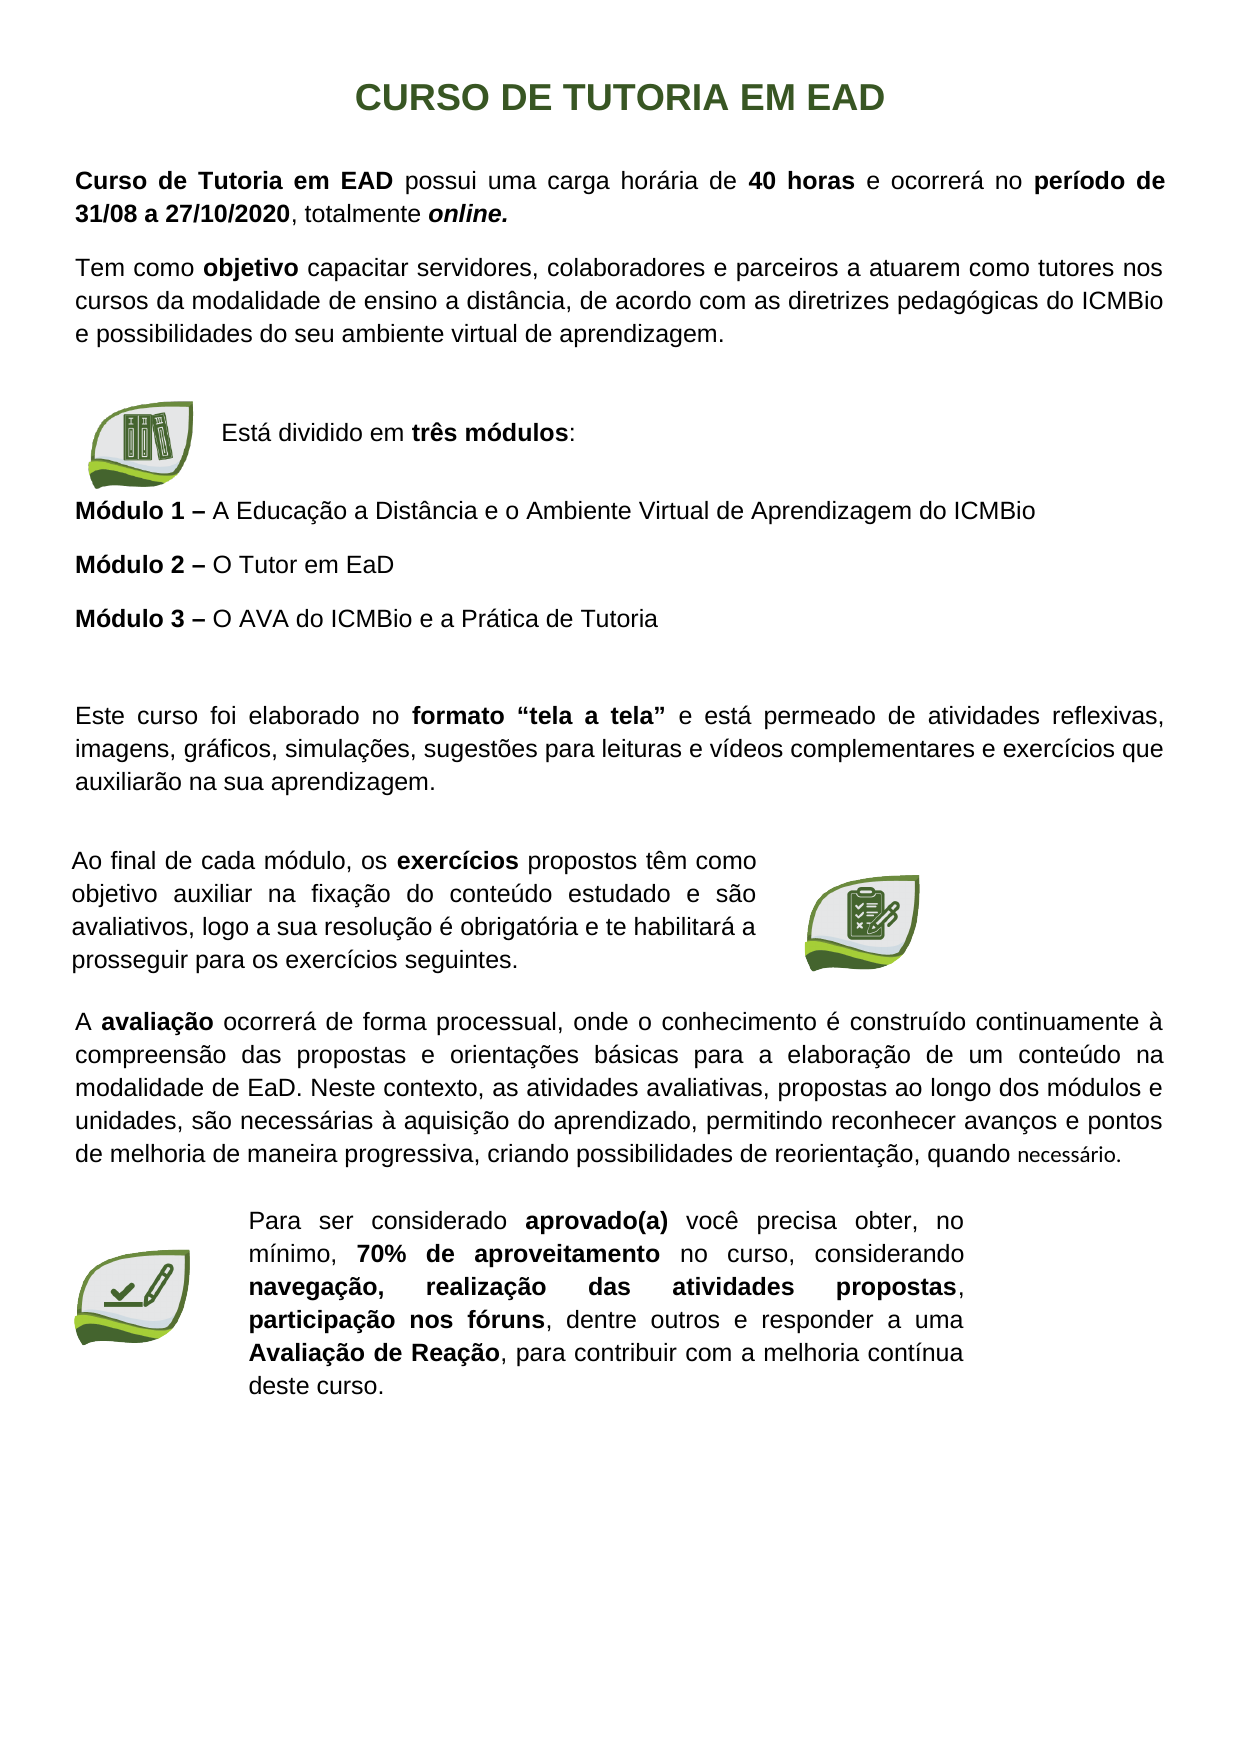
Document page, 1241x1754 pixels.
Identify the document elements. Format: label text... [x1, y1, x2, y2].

picture [86, 384, 194, 493]
table_header [60, 1173, 237, 1403]
table_header Está dividido em três módulos: [210, 385, 976, 496]
table_header Para ser considerado aprovado(a) você precisa obter, no mínimo, 70% de aproveitamento no curso, considerando navegação, realização das atividades propostas, participação nos fóruns, dentre outros e responder a uma Avaliação de Reação, para contribuir com a melhoria contínua deste curso. [237, 1173, 976, 1403]
picture [71, 1237, 191, 1356]
text Módulo 3 – O AVA do ICMBio e a Prática de Tutoria [75, 604, 1165, 633]
text Curso de Tutoria em EAD possui uma carga horária de 40 horas e ocorrerá no período de 31/08 a 27/10/2020, totalmente online. [75, 166, 1165, 227]
text CURSO DE TUTORIA EM EAD [75, 75, 1165, 118]
text Módulo 2 – O Tutor em EaD [75, 550, 1165, 579]
table_header [769, 821, 960, 1007]
picture [804, 863, 924, 983]
table_header [75, 385, 210, 496]
table_header Ao final de cada módulo, os exercícios propostos têm como objetivo auxiliar na fixação do conteúdo estudado e são avaliativos, logo a sua resolução é obrigatória e te habilitará a prosseguir para os exercícios seguintes. [60, 821, 768, 1007]
text Tem como objetivo capacitar servidores, colaboradores e parceiros a atuarem como tutores nos cursos da modalidade de ensino a distância, de acordo com as diretrizes pedagógicas do ICMBio e possibilidades do seu ambiente virtual de aprendizagem. [75, 253, 1165, 347]
text Este curso foi elaborado no formato “tela a tela” e está permeado de atividades reflexivas, imagens, gráficos, simulações, sugestões para leituras e vídeos complementares e exercícios que auxiliarão na sua aprendizagem. [75, 701, 1165, 796]
text A avaliação ocorrerá de forma processual, onde o conhecimento é construído continuamente à compreensão das propostas e orientações básicas para a elaboração de um conteúdo na modalidade de EaD. Neste contexto, as atividades avaliativas, propostas ao longo dos módulos e unidades, são necessárias à aquisição do aprendizado, permitindo reconhecer avanços e pontos de melhoria de maneira progressiva, criando possibilidades de reorientação, quando necessário. [75, 1007, 1165, 1168]
text Módulo 1 – A Educação a Distância e o Ambiente Virtual de Aprendizagem do ICMBio [75, 496, 1165, 525]
